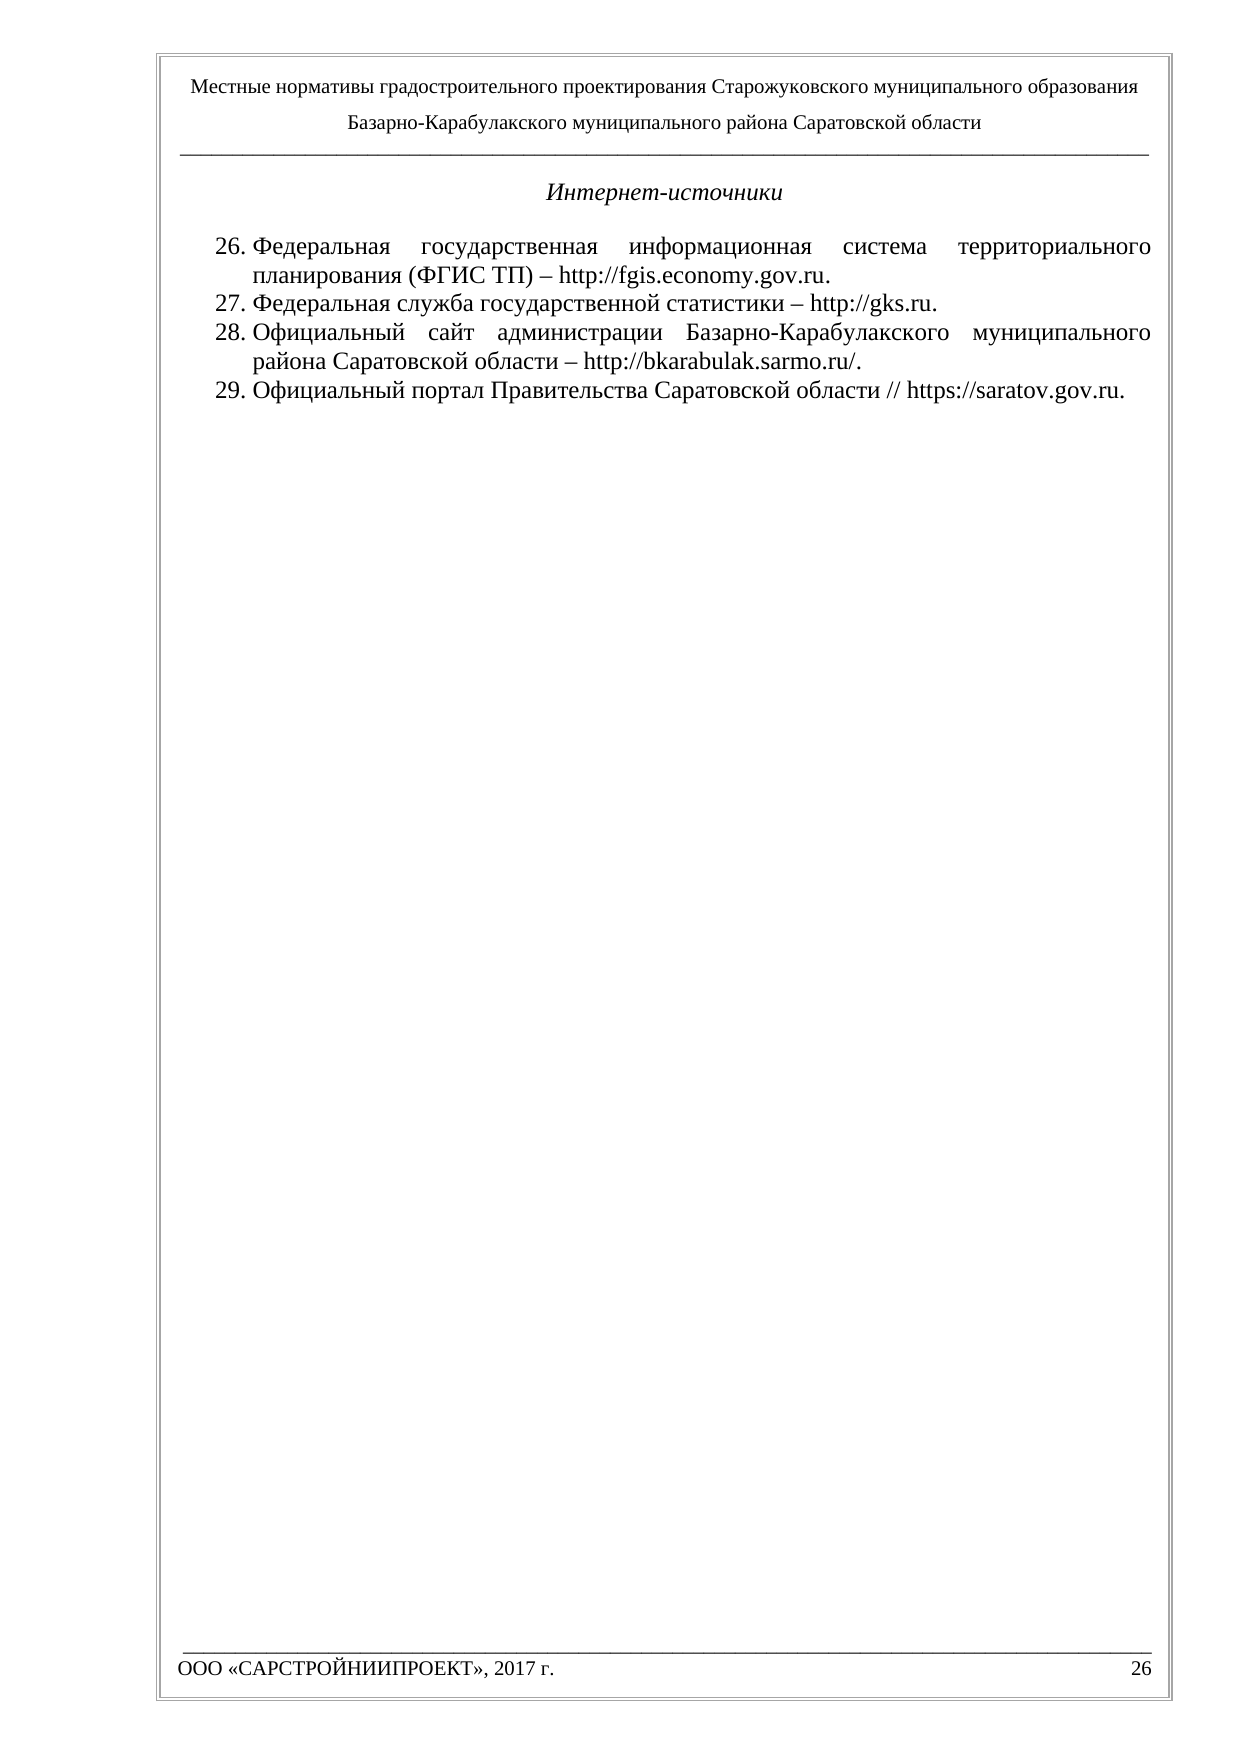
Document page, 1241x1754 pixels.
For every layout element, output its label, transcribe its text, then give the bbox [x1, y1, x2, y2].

list Официальный портал Правительства Саратовской области // https://saratov.gov.ru. [215, 375, 1152, 403]
list Официальный сайт администрации Базарно-Карабулакского муниципального района Саратовской области – http://bkarabulak.sarmo.ru/. [215, 317, 1152, 375]
list Федеральная государственная информационная система территориального планирования (ФГИС ТП) – http://fgis.economy.gov.ru. [215, 231, 1152, 288]
text Интернет-источники [177, 177, 1152, 206]
list Федеральная служба государственной статистики – http://gks.ru. [215, 288, 1152, 317]
